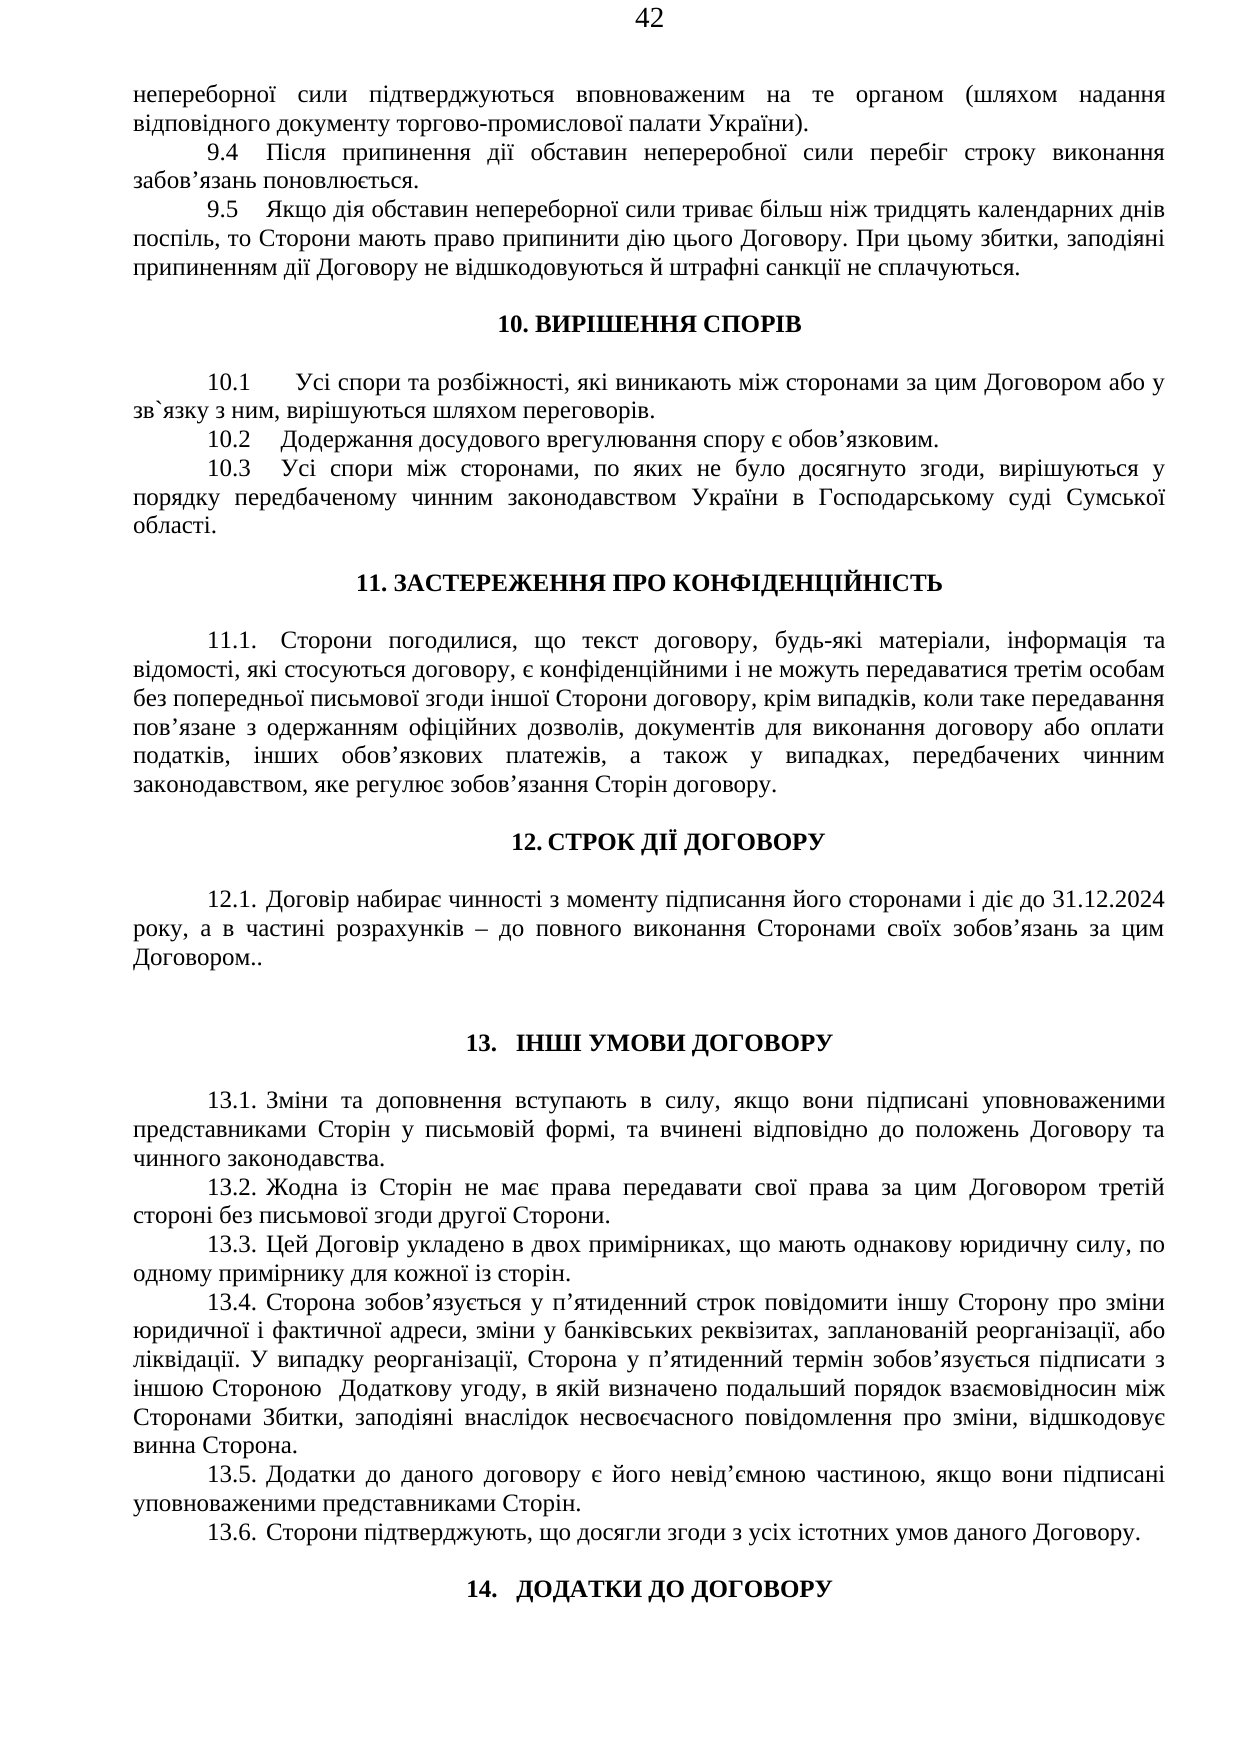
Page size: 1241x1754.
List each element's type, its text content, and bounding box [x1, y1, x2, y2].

list Усі спори між сторонами, по яких не було досягнуто згоди, вирішуються у порядку передбаченому чинним законодавством України в Господарському суді Сумської області. [133, 453, 1166, 539]
list Жодна із Сторін не має права передавати свої права за цим Договором третій стороні без письмової згоди другої Сторони. [133, 1172, 1166, 1229]
list ІНШІ УМОВИ ДОГОВОРУ [133, 1028, 1166, 1057]
list Сторони погодилися, що текст договору, будь-які матеріали, інформація та відомості, які стосуються договору, є конфіденційними і не можуть передаватися третім особам без попередньої письмової згоди іншої Сторони договору, крім випадків, коли таке передавання пов’язане з одержанням офіційних дозволів, документів для виконання договору або оплати податків, інших обов’язкових платежів, а також у випадках, передбачених чинним законодавством, яке регулює зобов’язання Сторін договору. [133, 625, 1166, 798]
list Після припинення дії обставин непереробної сили перебіг строку виконання забов’язань поновлюється. [133, 137, 1166, 194]
list Додатки до даного договору є його невід’ємною частиною, якщо вони підписані уповноваженими представниками Сторін. [133, 1459, 1166, 1517]
list Якщо дія обставин непереборної сили триває більш ніж тридцять календарних днів поспіль, то Сторони мають право припинити дію цього Договору. При цьому збитки, заподіяні припиненням дії Договору не відшкодовуються й штрафні санкції не сплачуються. [133, 194, 1166, 280]
list Зміни та доповнення вступають в силу, якщо вони підписані уповноваженими представниками Сторін у письмовій формі, та вчинені відповідно до положень Договору та чинного законодавства. [133, 1085, 1166, 1172]
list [133, 79, 1166, 137]
list Сторона зобов’язується у п’ятиденний строк повідомити іншу Сторону про зміни юридичної і фактичної адреси, зміни у банківських реквізитах, запланованій реорганізації, або ліквідації. У випадку реорганізації, Сторона у п’ятиденний термін зобов’язується підписати з іншою Стороною Додаткову угоду, в якій визначено подальший порядок взаємовідносин між Сторонами Збитки, заподіяні внаслідок несвоєчасного повідомлення про зміни, відшкодовує винна Сторона. [133, 1287, 1166, 1459]
list Цей Договір укладено в двох примірниках, що мають однакову юридичну силу, по одному примірнику для кожної із сторін. [133, 1229, 1166, 1287]
list Додержання досудового врегулювання спору є обов’язковим. [133, 424, 1166, 453]
list СТРОК ДІЇ ДОГОВОРУ [170, 827, 1166, 855]
list ДОДАТКИ ДО ДОГОВОРУ [133, 1574, 1166, 1603]
list ВИРІШЕННЯ СПОРІВ [133, 309, 1166, 338]
list ЗАСТЕРЕЖЕННЯ ПРО КОНФІДЕНЦІЙНІСТЬ [133, 568, 1166, 597]
list Договір набирає чинності з моменту підписання його сторонами і діє до 31.12.2024 року, а в частині розрахунків – до повного виконання Сторонами своїх зобов’язань за цим Договором.. [133, 884, 1166, 970]
list Сторони підтверджують, що досягли згоди з усіх істотних умов даного Договору. [133, 1517, 1166, 1545]
list Усі спори та розбіжності, які виникають між сторонами за цим Договором або у зв`язку з ним, вирішуються шляхом переговорів. [133, 367, 1166, 424]
